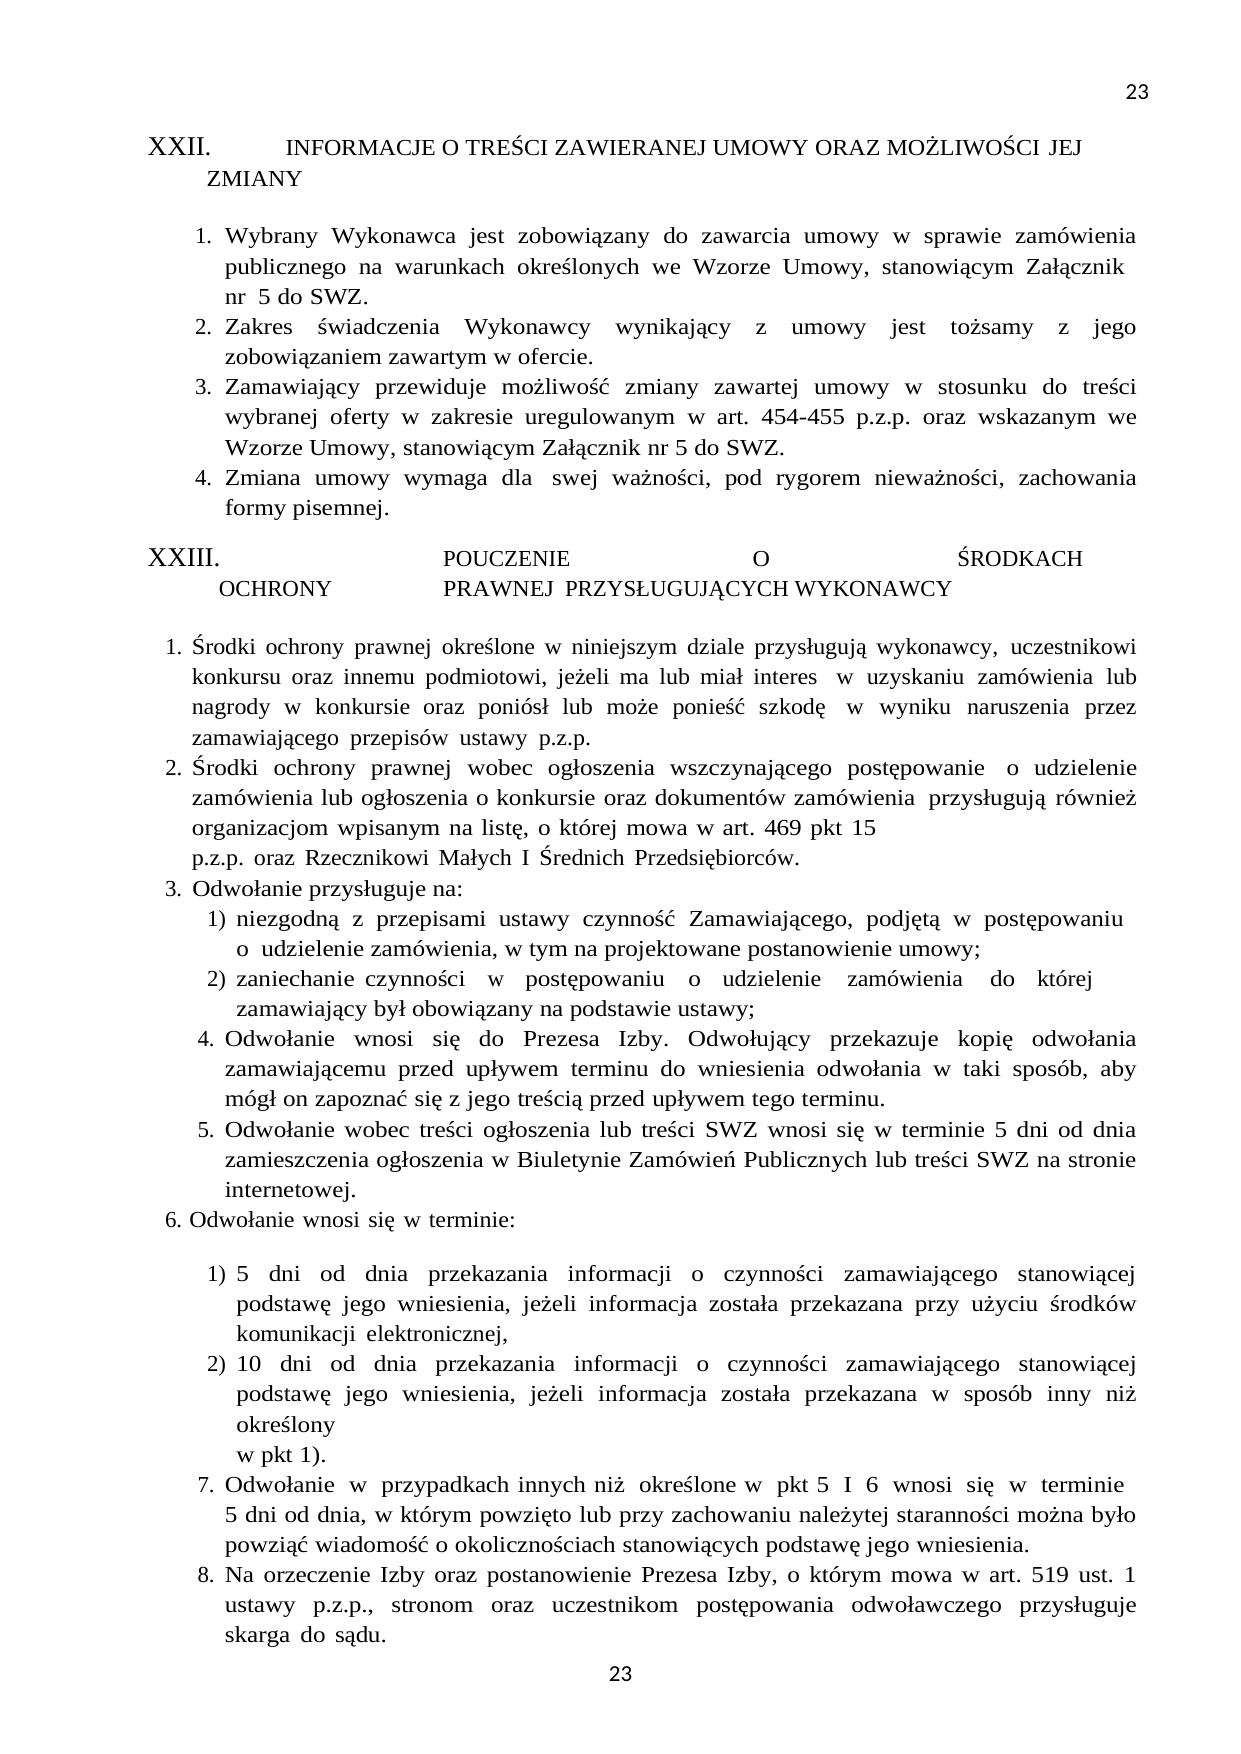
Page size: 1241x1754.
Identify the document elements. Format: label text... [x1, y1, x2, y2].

list Zakres świadczenia Wykonawcy wynikający z umowy jest tożsamy z jego zobowiązaniem zawartym w ofercie. [195, 313, 1137, 369]
list Odwołanie w przypadkach innych niż określone w pkt 5 I 6 wnosi się w terminie 5 dni od dnia, w którym powzięto lub przy zachowaniu należytej staranności można było powziąć wiadomość o okolicznościach stanowiących podstawę jego wniesienia. [197, 1471, 1137, 1557]
list niezgodną z przepisami ustawy czynność Zamawiającego, podjętą w postępowaniu o udzielenie zamówienia, w tym na projektowane postanowienie umowy; [207, 905, 1137, 961]
subtitle INFORMACJE O TREŚCI ZAWIERANEJ UMOWY ORAZ MOŻLIWOŚCI JEJ ZMIANY [147, 130, 1133, 191]
list Środki ochrony prawnej wobec ogłoszenia wszczynającego postępowanie o udzielenie zamówienia lub ogłoszenia o konkursie oraz dokumentów zamówienia przysługują również organizacjom wpisanym na listę, o której mowa w art. 469 pkt 15 [165, 754, 1137, 841]
text p.z.p. oraz Rzecznikowi Małych I Średnich Przedsiębiorców. [192, 844, 1148, 871]
list Zamawiający przewiduje możliwość zmiany zawartej umowy w stosunku do treści wybranej oferty w zakresie uregulowanym w art. 454-455 p.z.p. oraz wskazanym we Wzorze Umowy, stanowiącym Załącznik nr 5 do SWZ. [195, 373, 1137, 460]
list Odwołanie przysługuje na: [165, 875, 1148, 901]
list Na orzeczenie Izby oraz postanowienie Prezesa Izby, o którym mowa w art. 519 ust. 1 ustawy p.z.p., stronom oraz uczestnikom postępowania odwoławczego przysługuje skarga do sądu. [197, 1561, 1137, 1648]
list 5 dni od dnia przekazania informacji o czynności zamawiającego stanowiącej podstawę jego wniesienia, jeżeli informacja została przekazana przy użyciu środków komunikacji elektronicznej, [207, 1259, 1137, 1346]
list Zmiana umowy wymaga dla swej ważności, pod rygorem nieważności, zachowania formy pisemnej. [195, 464, 1137, 520]
list Odwołanie wnosi się do Prezesa Izby. Odwołujący przekazuje kopię odwołania zamawiającemu przed upływem terminu do wniesienia odwołania w taki sposób, aby mógł on zapoznać się z jego treścią przed upływem tego terminu. [197, 1025, 1137, 1112]
subtitle POUCZENIE O ŚRODKACH OCHRONY PRAWNEJ PRZYSŁUGUJĄCYCH WYKONAWCY [147, 541, 1136, 602]
list Odwołanie wnosi się w terminie: [165, 1206, 1148, 1232]
list Wybrany Wykonawca jest zobowiązany do zawarcia umowy w sprawie zamówienia publicznego na warunkach określonych we Wzorze Umowy, stanowiącym Załącznik nr 5 do SWZ. [195, 222, 1137, 309]
list Odwołanie wobec treści ogłoszenia lub treści SWZ wnosi się w terminie 5 dni od dnia zamieszczenia ogłoszenia w Biuletynie Zamówień Publicznych lub treści SWZ na stronie internetowej. [197, 1116, 1137, 1202]
list zaniechanie czynności w postępowaniu o udzielenie zamówienia do której zamawiający był obowiązany na podstawie ustawy; [207, 965, 1137, 1022]
list 10 dni od dnia przekazania informacji o czynności zamawiającego stanowiącej podstawę jego wniesienia, jeżeli informacja została przekazana w sposób inny niż określony w pkt 1). [207, 1350, 1137, 1467]
list Środki ochrony prawnej określone w niniejszym dziale przysługują wykonawcy, uczestnikowi konkursu oraz innemu podmiotowi, jeżeli ma lub miał interes w uzyskaniu zamówienia lub nagrody w konkursie oraz poniósł lub może ponieść szkodę w wyniku naruszenia przez zamawiającego przepisów ustawy p.z.p. [165, 633, 1137, 750]
